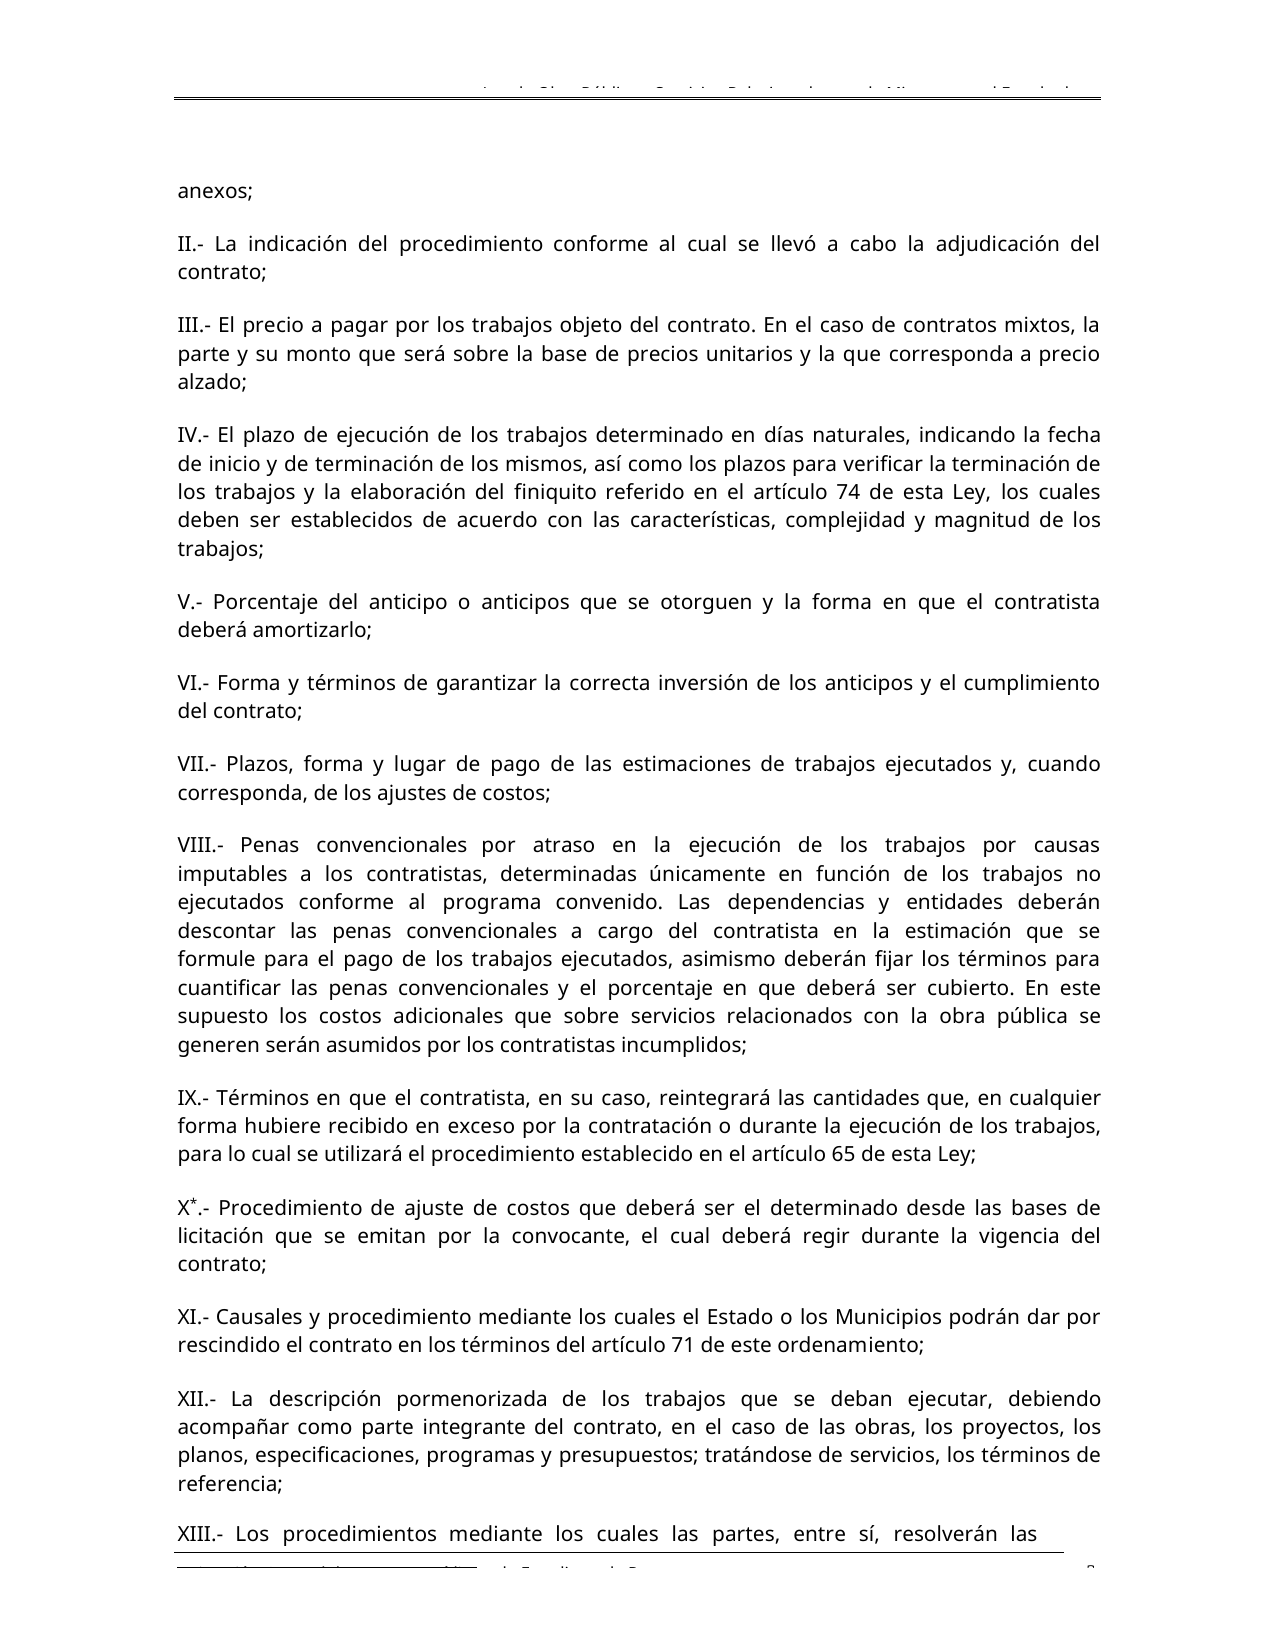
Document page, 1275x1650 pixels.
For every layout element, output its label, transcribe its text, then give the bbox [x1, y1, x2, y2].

text anexos; [177, 176, 258, 204]
text X*.- Procedimiento de ajuste de costos que deberá ser el determinado desde las bases de licitación que se emitan por la convocante, el cual deberá regir durante la vigencia del contrato; [177, 1193, 1101, 1278]
text IV.- El plazo de ejecución de los trabajos determinado en días naturales, indicando la fecha de inicio y de terminación de los mismos, así como los plazos para verificar la terminación de los trabajos y la elaboración del finiquito referido en el artículo 74 de esta Ley, los cuales deben ser establecidos de acuerdo con las características, complejidad y magnitud de los trabajos; [177, 420, 1101, 562]
text VIII.- Penas convencionales por atraso en la ejecución de los trabajos por causas imputables a los contratistas, determinadas únicamente en función de los trabajos no ejecutados conforme al programa convenido. Las dependencias y entidades deberán descontar las penas convencionales a cargo del contratista en la estimación que se formule para el pago de los trabajos ejecutados, asimismo deberán fijar los términos para cuantificar las penas convencionales y el porcentaje en que deberá ser cubierto. En este supuesto los costos adicionales que sobre servicios relacionados con la obra pública se generen serán asumidos por los contratistas incumplidos; [177, 831, 1101, 1058]
text IX.- Términos en que el contratista, en su caso, reintegrará las cantidades que, en cualquier forma hubiere recibido en exceso por la contratación o durante la ejecución de los trabajos, para lo cual se utilizará el procedimiento establecido en el artículo 65 de esta Ley; [177, 1083, 1101, 1168]
text XIII.- Los procedimientos mediante los cuales las partes, entre sí, resolverán las [177, 1522, 1100, 1545]
text XI.- Causales y procedimiento mediante los cuales el Estado o los Municipios podrán dar por rescindido el contrato en los términos del artículo 71 de este ordenamiento; [177, 1302, 1101, 1359]
text VII.- Plazos, forma y lugar de pago de las estimaciones de trabajos ejecutados y, cuando corresponda, de los ajustes de costos; [177, 749, 1101, 806]
text VI.- Forma y términos de garantizar la correcta inversión de los anticipos y el cumplimiento del contrato; [177, 668, 1101, 725]
text II.- La indicación del procedimiento conforme al cual se llevó a cabo la adjudicación del contrato; [177, 229, 1101, 286]
text V.- Porcentaje del anticipo o anticipos que se otorguen y la forma en que el contratista deberá amortizarlo; [177, 587, 1101, 644]
text III.- El precio a pagar por los trabajos objeto del contrato. En el caso de contratos mixtos, la parte y su monto que será sobre la base de precios unitarios y la que corresponda a precio alzado; [177, 310, 1101, 396]
text XII.- La descripción pormenorizada de los trabajos que se deban ejecutar, debiendo acompañar como parte integrante del contrato, en el caso de las obras, los proyectos, los planos, especificaciones, programas y presupuestos; tratándose de servicios, los términos de referencia; [177, 1384, 1101, 1497]
